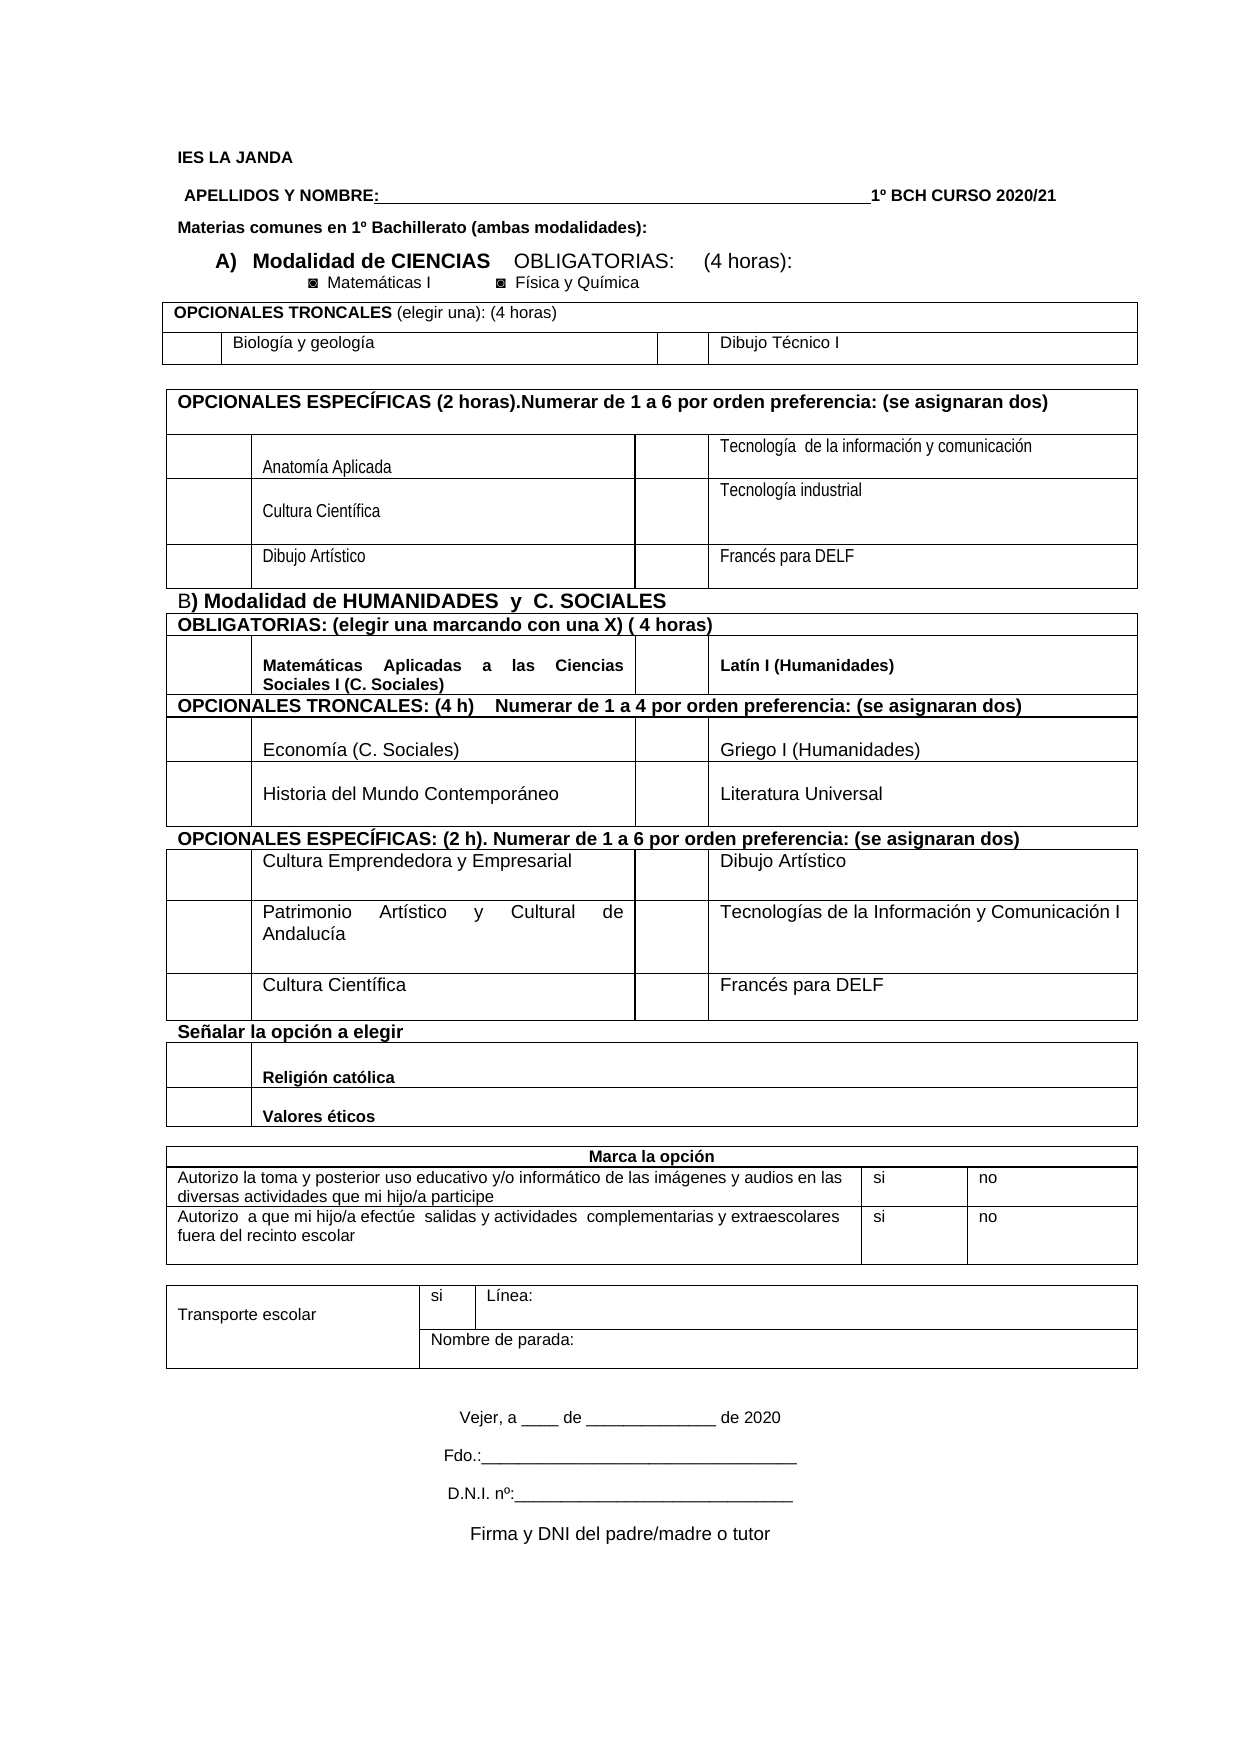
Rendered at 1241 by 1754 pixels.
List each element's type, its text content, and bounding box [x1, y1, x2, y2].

table_cell Tecnologías de la Información y Comunicación I [709, 901, 1137, 973]
table_cell [167, 762, 251, 826]
table_cell no [968, 1207, 1137, 1264]
table_cell Opcionales Troncales: (4 h) Numerar de 4 por orden preferencia: (se asignaran dos) [167, 695, 1137, 716]
text Fdo.:__________________________________ [177, 1446, 1063, 1465]
table_header si [420, 1286, 475, 1329]
table_cell Dibujo Técnico I [709, 333, 1137, 364]
table_header Obligatorias: (elegir una marcando con una X) ( 4 horas) [167, 614, 1137, 635]
table_cell Autorizo la toma y posterior uso educativo y/o informático de las imágenes y audios en las diversas actividades que mi hijo/a participe [167, 1168, 861, 1206]
table_cell [636, 901, 708, 973]
table_cell Cultura Científica [252, 974, 634, 1020]
table_cell [167, 1088, 251, 1126]
table_cell Tecnología industrial [709, 479, 1137, 543]
table_cell [636, 636, 708, 694]
table_cell [167, 974, 251, 1020]
list Modalidad de CIENCIAS Obligatorias: (4 horas): [215, 249, 1063, 273]
table_cell [636, 974, 708, 1020]
table_header [167, 1043, 251, 1087]
table_header Opcionales Específicas (2 horas).Numerar de 6 por orden preferencia: (se asignaran dos) [167, 390, 1137, 433]
table_cell [167, 435, 251, 478]
table_header [167, 850, 251, 900]
text Señalar la opción a elegir [177, 1021, 1063, 1042]
text IES LA JANDA [177, 148, 1063, 167]
table_header Opcionales Troncales (elegir una): (4 horas) [163, 303, 1137, 332]
text Vejer, a ____ de ______________ de 2020 [177, 1407, 1063, 1427]
table_header Religión católica [252, 1043, 1137, 1087]
table_cell [658, 333, 708, 364]
table_cell Latín I (Humanidades) [709, 636, 1137, 694]
table_cell [636, 718, 708, 761]
table_header Cultura Emprendedora y Empresarial [252, 850, 634, 900]
table_cell [163, 333, 221, 364]
table_cell Patrimonio Artístico y Cultural de Andalucía [252, 901, 634, 973]
table_cell [167, 479, 251, 543]
table_cell Griego I (Humanidades) [709, 718, 1137, 761]
table_cell Literatura Universal [709, 762, 1137, 826]
table_cell [636, 479, 708, 543]
text Opcionales Específicas: (2 h). Numerar de 6 por orden preferencia: (se asignaran dos) [177, 827, 1063, 849]
table_cell Dibujo Artístico [252, 545, 634, 588]
text APELLIDOS Y NOMBRE: 1º BCH CURSO 2020/21 [177, 186, 1063, 205]
table_cell si [862, 1168, 967, 1206]
table_cell [636, 435, 708, 478]
table_header [636, 850, 708, 900]
table_cell Francés para DELF [709, 545, 1137, 588]
table_cell Biología y geología [222, 333, 657, 364]
table_cell [636, 545, 708, 588]
table_cell Autorizo a que mi hijo/a efectúe salidas y actividades complementarias y extraescolares fuera del recinto escolar [167, 1207, 861, 1264]
table_cell si [862, 1207, 967, 1264]
table_cell [167, 901, 251, 973]
table_cell Historia del Mundo Contemporáneo [252, 762, 635, 826]
table_cell Valores éticos [252, 1088, 1137, 1126]
table_cell Matemáticas Aplicadas a las Ciencias Sociales I (C. Sociales) [252, 636, 635, 694]
table_cell Tecnología de la información y comunicación [709, 435, 1137, 478]
table_cell [167, 718, 251, 761]
text B) Modalidad de HUMANIDADES y C. SOCIALES [177, 589, 1063, 613]
table_header Dibujo Artístico [709, 850, 1137, 900]
table_cell [167, 545, 251, 588]
table_header Transporte escolar [167, 1286, 419, 1368]
list ◙ Matemáticas I ◙ Física y Química [252, 273, 1063, 292]
table_cell Francés para DELF [709, 974, 1137, 1020]
table_header Marca la opción [167, 1147, 1137, 1166]
table_cell Anatomía Aplicada [252, 435, 634, 478]
text Firma y DNI del padre/madre o tutor [177, 1522, 1063, 1544]
table_cell [167, 636, 251, 694]
table_cell no [968, 1168, 1137, 1206]
table_header Línea: [476, 1286, 1137, 1329]
table_cell [636, 762, 708, 826]
table_cell Cultura Científica [252, 479, 634, 543]
table_cell Nombre de parada: [420, 1330, 1137, 1368]
text Materias comunes en 1º Bachillerato (ambas modalidades): [177, 218, 1063, 237]
table_cell Economía (C. Sociales) [252, 718, 635, 761]
text D.N.I. nº:______________________________ [177, 1484, 1063, 1503]
